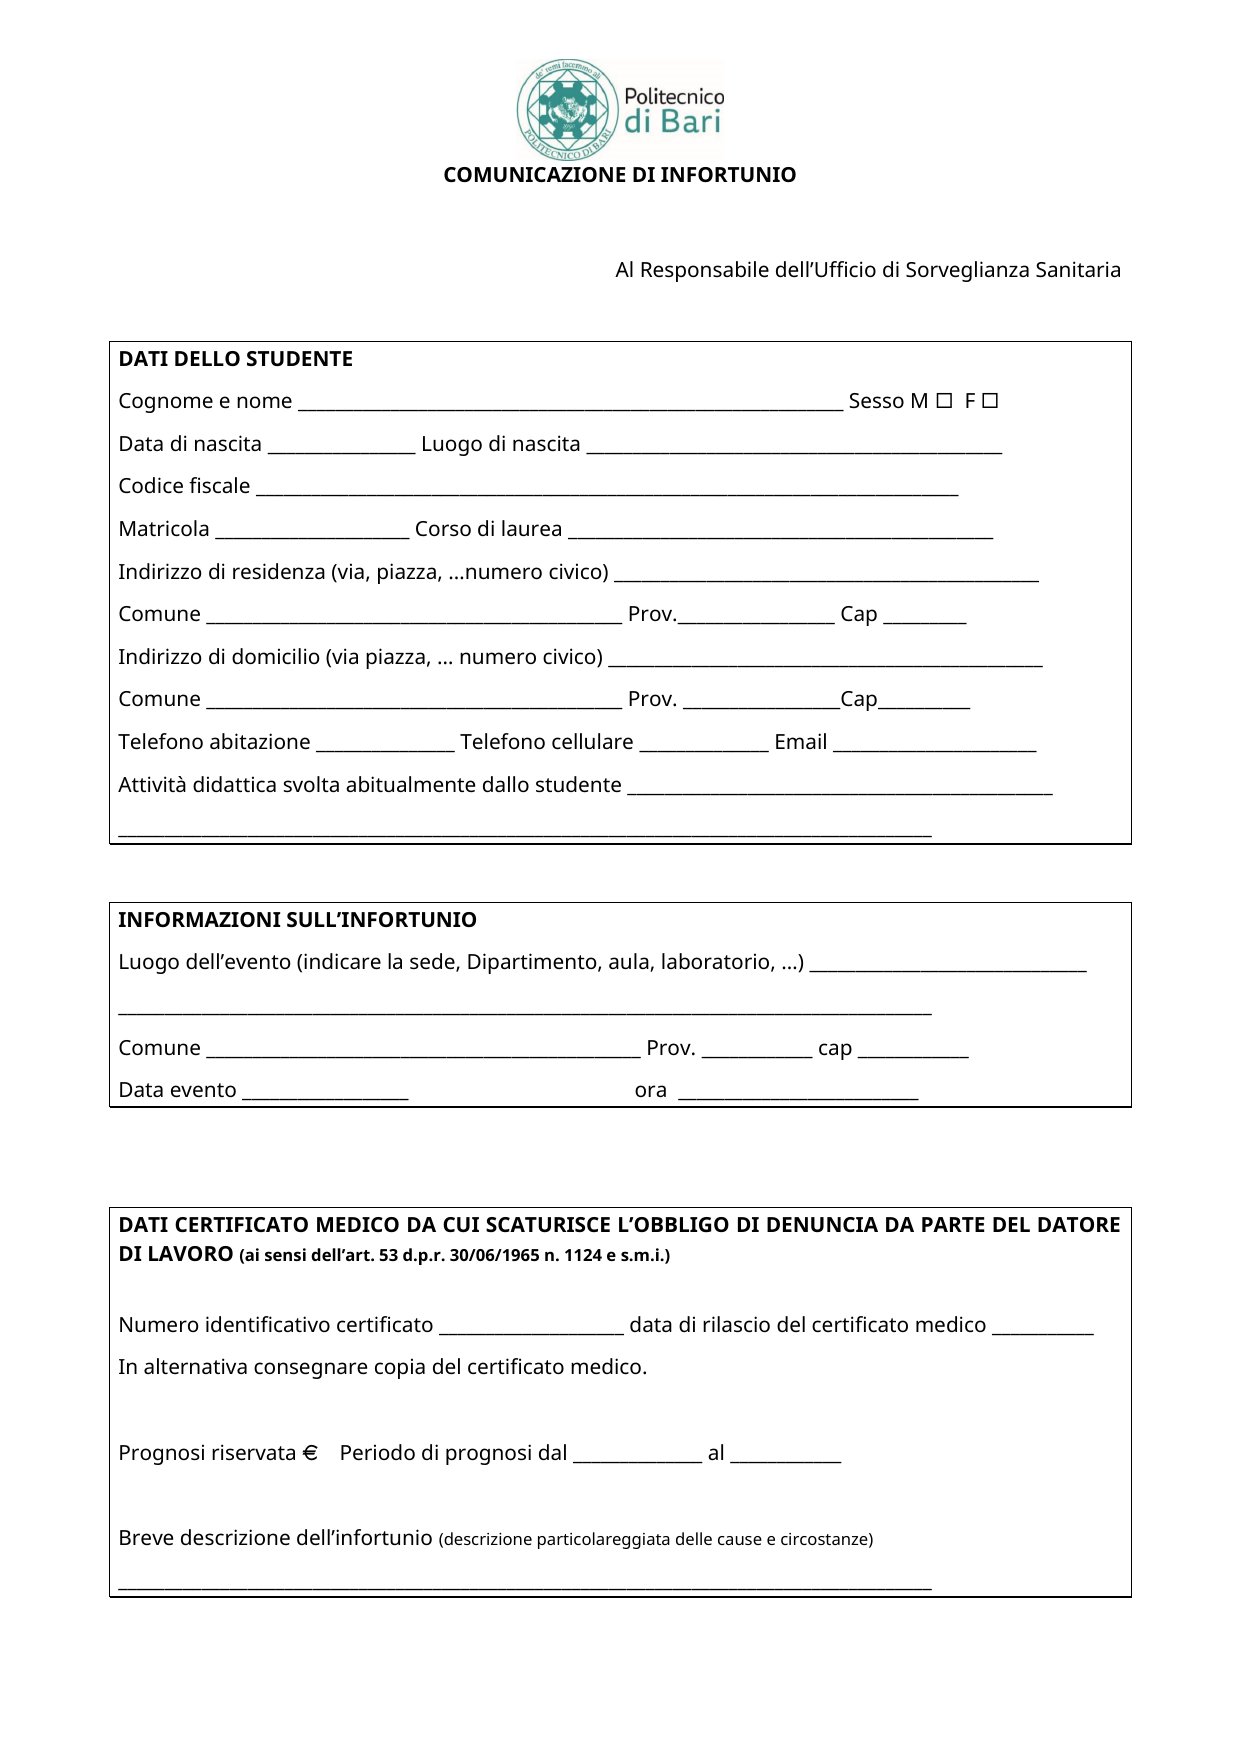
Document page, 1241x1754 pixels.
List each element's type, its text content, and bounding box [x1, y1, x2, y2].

text Data di nascita ________________ Luogo di nascita _____________________________________________ [110, 426, 1131, 457]
text Codice fiscale ____________________________________________________________________________ [110, 468, 1131, 500]
text INFORMAZIONI SULL’INFORTUNIO [110, 903, 1131, 933]
text Telefono abitazione _______________ Telefono cellulare ______________ Email ______________________ [110, 724, 1131, 756]
text Luogo dell’evento (indicare la sede, Dipartimento, aula, laboratorio, …) ______________________________ [110, 944, 1131, 976]
text In alternativa consegnare copia del certificato medico. [110, 1349, 1131, 1381]
text DATI DELLO STUDENTE [110, 342, 1131, 372]
text Comune _______________________________________________ Prov. ____________ cap ____________ [110, 1029, 1131, 1061]
text Numero identificativo certificato ____________________ data di rilascio del certificato medico ___________ [110, 1307, 1131, 1338]
text Indirizzo di domicilio (via piazza, … numero civico) _______________________________________________ [110, 639, 1131, 670]
text ________________________________________________________________________________________ [110, 809, 1131, 843]
text Prognosi riservata Periodo di prognosi dal ______________ al ____________ [110, 1434, 1131, 1466]
text Data evento __________________ ora __________________________ [110, 1072, 1131, 1106]
text Cognome e nome ___________________________________________________________ Sesso M F [110, 383, 1131, 415]
text Breve descrizione dell’infortunio (descrizione particolareggiata delle cause e circostanze) [110, 1520, 1131, 1551]
picture [516, 59, 724, 161]
text Comune _____________________________________________ Prov. _________________Cap__________ [110, 681, 1131, 713]
text ________________________________________________________________________________________ [110, 1562, 1131, 1596]
text Matricola _____________________ Corso di laurea ______________________________________________ [110, 511, 1131, 543]
text Attività didattica svolta abitualmente dallo studente ______________________________________________ [110, 767, 1131, 798]
text ________________________________________________________________________________________ [110, 987, 1131, 1018]
text Al Responsabile dell’Ufficio di Sorveglianza Sanitaria [118, 255, 1122, 284]
text DATI CERTIFICATO MEDICO DA CUI SCATURISCE L’OBBLIGO DI DENUNCIA DA PARTE DEL DATORE DI LAVORO (ai sensi dell’art. 53 d.p.r. 30/06/1965 n. 1124 e s.m.i.) [110, 1208, 1131, 1267]
text Indirizzo di residenza (via, piazza, …numero civico) ______________________________________________ Comune _____________________________________________ Prov._________________ Cap _________ [110, 554, 1131, 628]
